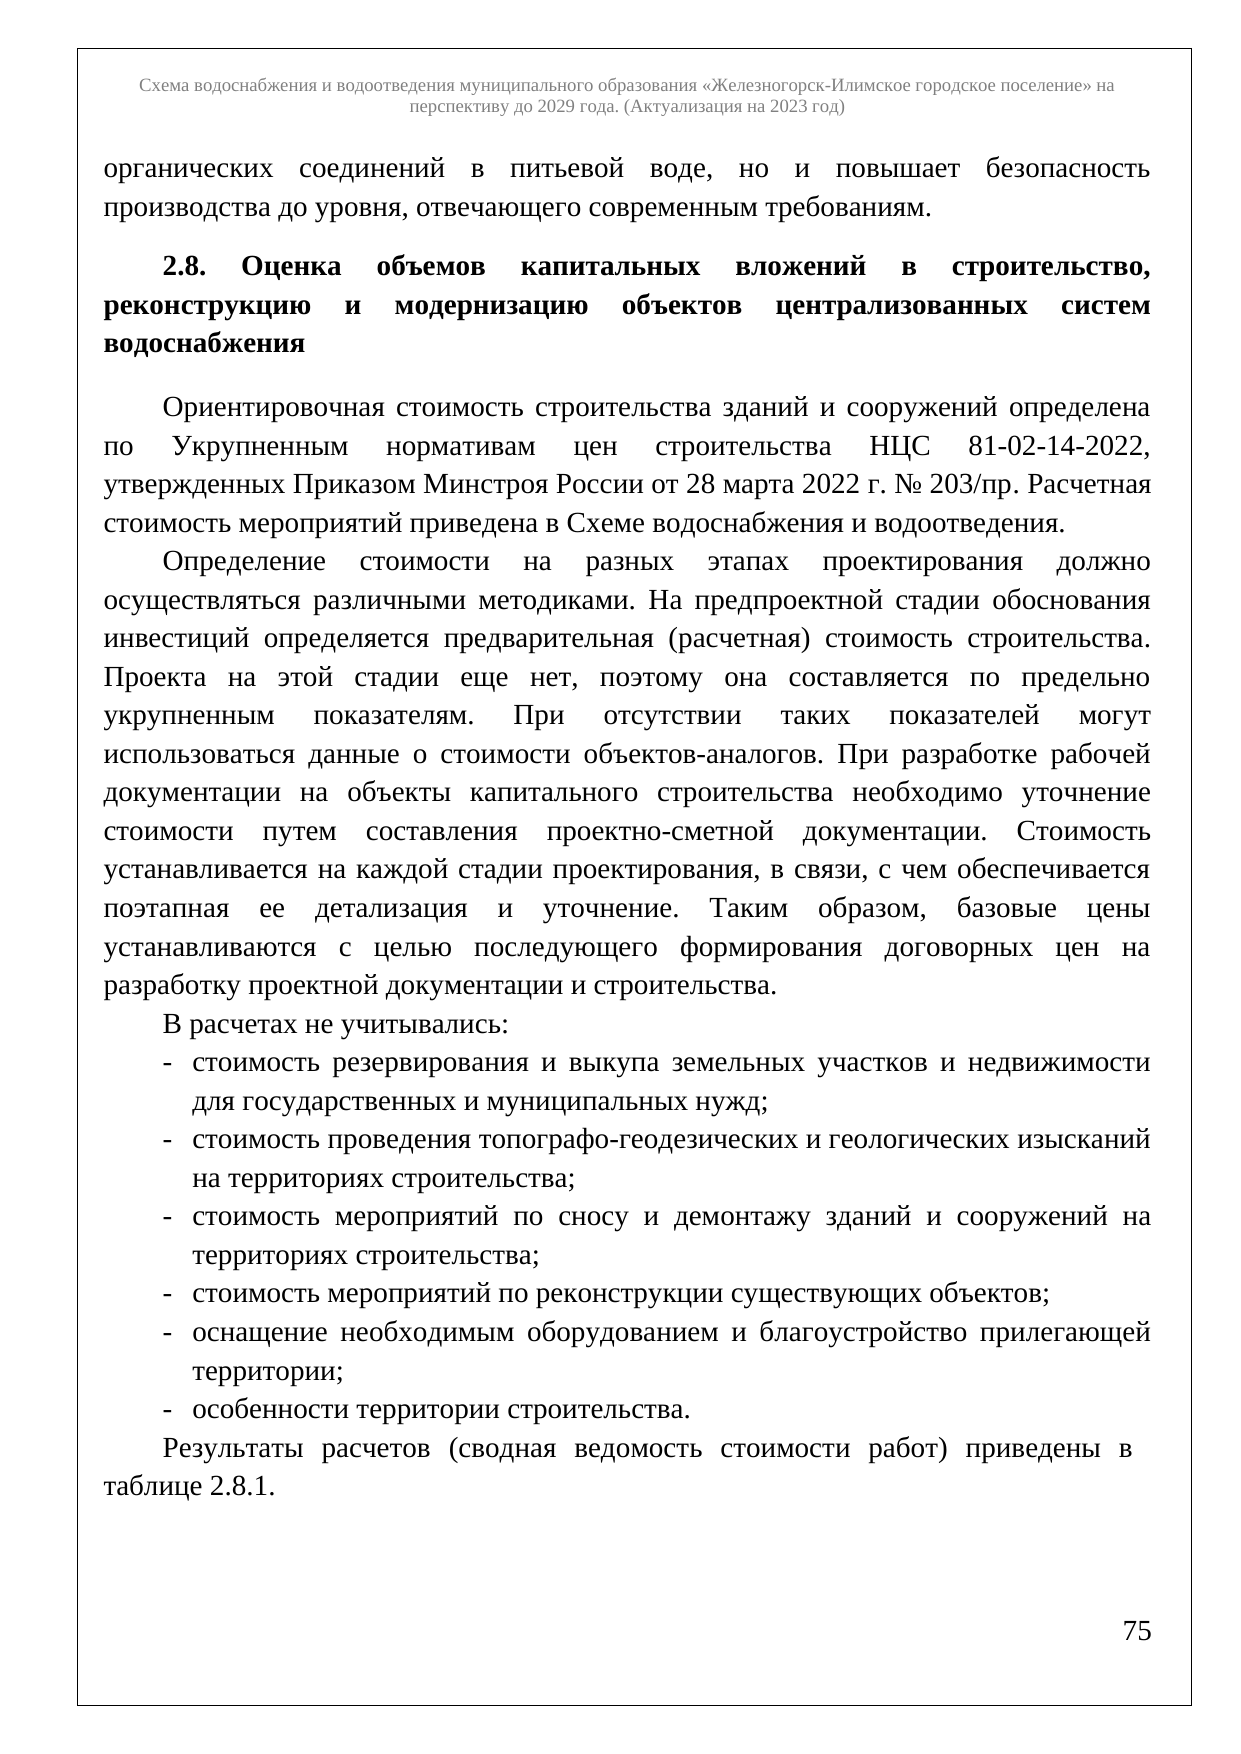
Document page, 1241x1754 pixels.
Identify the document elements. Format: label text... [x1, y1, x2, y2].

list оснащение необходимым оборудованием и благоустройство прилегающей территории; [162, 1314, 1152, 1386]
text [103, 151, 1152, 223]
text Ориентировочная стоимость строительства зданий и сооружений определена по Укрупненным нормативам цен строительства НЦС 81-02-14-2022, утвержденных Приказом Минстроя России от 28 марта 2022 г. № 203/пр. Расчетная стоимость мероприятий приведена в Схеме водоснабжения и водоотведения. [103, 389, 1152, 538]
list стоимость мероприятий по сносу и демонтажу зданий и сооружений на территориях строительства; [162, 1198, 1152, 1271]
subtitle 2.8. Оценка объемов капитальных вложений в строительство, реконструкцию и модернизацию объектов централизованных систем водоснабжения [103, 248, 1152, 359]
text Определение стоимости на разных этапах проектирования должно осуществляться различными методиками. На предпроектной стадии обоснования инвестиций определяется предварительная (расчетная) стоимость строительства. Проекта на этой стадии еще нет, поэтому она составляется по предельно укрупненным показателям. При отсутствии таких показателей могут использоваться данные о стоимости объектов-аналогов. При разработке рабочей документации на объекты капитального строительства необходимо уточнение стоимости путем составления проектно-сметной документации. Стоимость устанавливается на каждой стадии проектирования, в связи, с чем обеспечивается поэтапная ее детализация и уточнение. Таким образом, базовые цены устанавливаются с целью последующего формирования договорных цен на разработку проектной документации и строительства. [103, 543, 1152, 1001]
list стоимость проведения топографо-геодезических и геологических изысканий на территориях строительства; [162, 1121, 1152, 1193]
list стоимость мероприятий по реконструкции существующих объектов; [162, 1276, 1152, 1309]
text В расчетах не учитывались: [103, 1006, 1152, 1039]
list особенности территории строительства. [162, 1391, 1152, 1425]
list стоимость резервирования и выкупа земельных участков и недвижимости для государственных и муниципальных нужд; [162, 1044, 1152, 1116]
list Результаты расчетов (сводная ведомость стоимости работ) приведены в таблице 2.8.1. [103, 1430, 1152, 1502]
